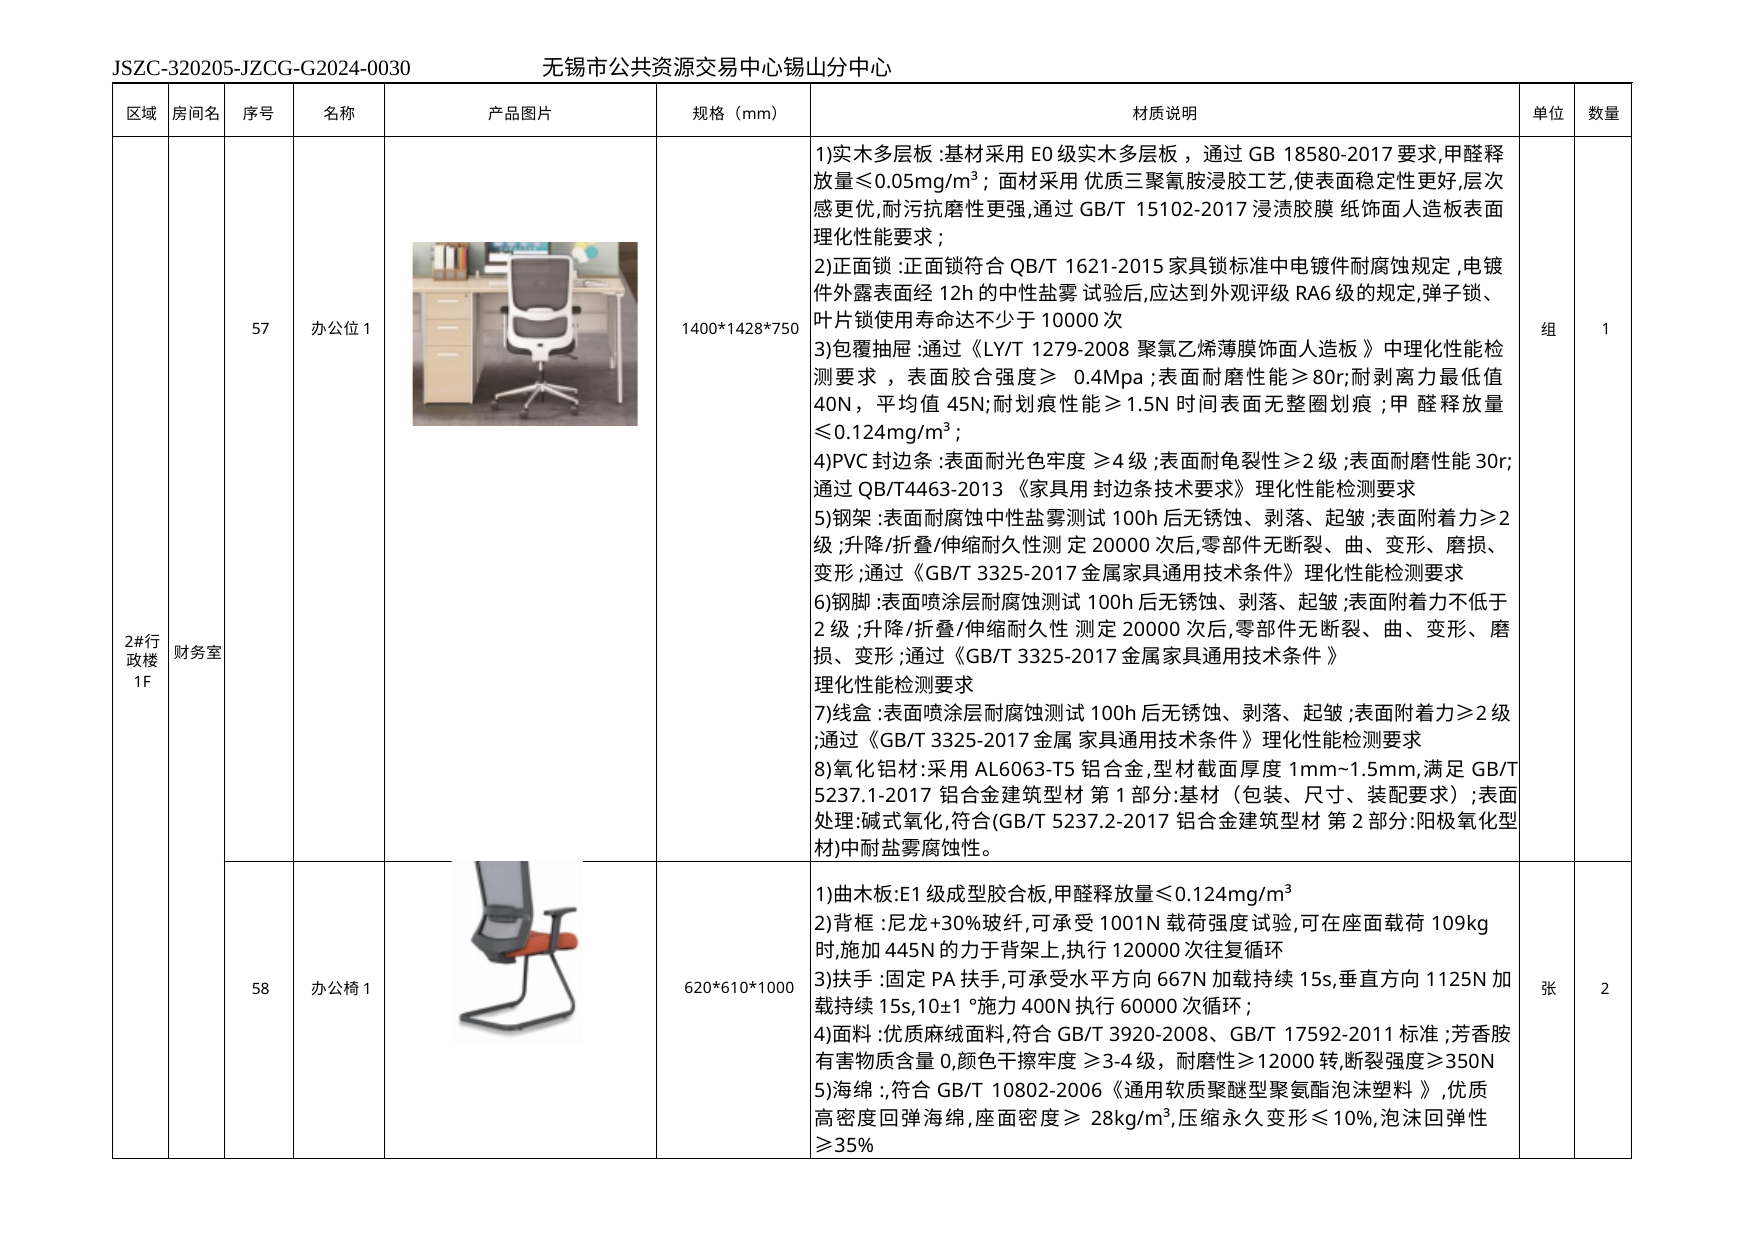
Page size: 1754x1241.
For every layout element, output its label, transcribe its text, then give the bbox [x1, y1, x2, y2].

table_header 规格（mm） [657, 84, 810, 136]
table_header 数量 [1575, 84, 1631, 136]
table_header 名称 [294, 84, 384, 136]
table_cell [811, 862, 1519, 1158]
table_cell 办公椅1 [294, 862, 384, 1158]
table_header 区域 [113, 84, 168, 136]
table_header 产品图片 [385, 84, 656, 136]
table_cell 57 [225, 137, 293, 861]
picture [412, 242, 638, 426]
table_cell [385, 137, 656, 861]
picture [451, 861, 583, 1045]
table_cell 组 [1520, 137, 1574, 861]
table_header 材质说明 [811, 84, 1519, 136]
table_cell 财务室 [169, 137, 224, 1158]
table_header 序号 [225, 84, 293, 136]
table_cell 58 [225, 862, 293, 1158]
table_cell 办公位1 [294, 137, 384, 861]
table_cell 1)实木多层板 :基材采用 E0级实木多层板 ，通过GB 18580-2017要求,甲醛释放量≤0.05mg/m³ ; 面材采用 优质三聚氰胺浸胶工艺,使表面稳定性更好,层次感更优,耐污抗磨性更强,通过GB/T 15102-2017浸渍胶膜 纸饰面人造板表面理化性能要求 ; 2)正面锁 :正面锁符合QB/T 1621-2015家具锁标准中电镀件耐腐蚀规定 ,电镀件外露表面经 12h的中性盐雾 试验后,应达到外观评级RA6级的规定,弹子锁、叶片锁使用寿命达不少于 10000次 3)包覆抽屉 :通过《LY/T 1279-2008 聚氯乙烯薄膜饰面人造板 》中理化性能检测要求 ，表面胶合强度≥ 0.4Mpa ;表面耐磨性能≥80r;耐剥离力最低值40N，平均值45N;耐划痕性能≥1.5N时间表面无整圈划痕 ;甲 醛释放量≤0.124mg/m³ ; 4)PVC封边条 :表面耐光色牢度 ≥4级 ;表面耐龟裂性≥2级 ;表面耐磨性能30r;通过QB/T4463-2013 《家具用 封边条技术要求》理化性能检测要求 5)钢架 :表面耐腐蚀中性盐雾测试 100h后无锈蚀、剥落、起皱 ;表面附着力≥2级 ;升降/折叠/伸缩耐久性测 定20000次后,零部件无断裂、曲、变形、磨损、变形 ;通过《GB/T 3325-2017金属家具通用技术条件》理化性能检测要求 6)钢脚 :表面喷涂层耐腐蚀测试 100h后无锈蚀、剥落、起皱 ;表面附着力不低于2级 ;升降/折叠/伸缩耐久性 测定20000次后,零部件无断裂、曲、变形、磨损、变形 ;通过《GB/T 3325-2017金属家具通用技术条件 》 理化性能检测要求 7)线盒 :表面喷涂层耐腐蚀测试 100h后无锈蚀、剥落、起皱 ;表面附着力≥2级 ;通过《GB/T 3325-2017金属 家具通用技术条件 》理化性能检测要求 8)氧化铝材:采用AL6063-T5铝合金,型材截面厚度1mm~1.5mm,满足GB/T 5237.1-2017 铝合金建筑型材 第1部分:基材（包装、尺寸、装配要求）;表面处理:碱式氧化,符合(GB/T 5237.2-2017 铝合金建筑型材 第2部分:阳极氧化型材)中耐盐雾腐蚀性。 [811, 137, 1519, 861]
table_cell [385, 862, 656, 1158]
table_cell 2#行政楼1F [113, 137, 168, 1158]
table_cell 张 [1520, 862, 1574, 1158]
table_header 房间名 [169, 84, 224, 136]
table_cell 1400*1428*750 [657, 137, 810, 861]
table_cell 2 [1575, 862, 1631, 1158]
table_cell 1 [1575, 137, 1631, 861]
table_header 单位 [1520, 84, 1574, 136]
table_cell 620*610*1000 [657, 862, 810, 1158]
